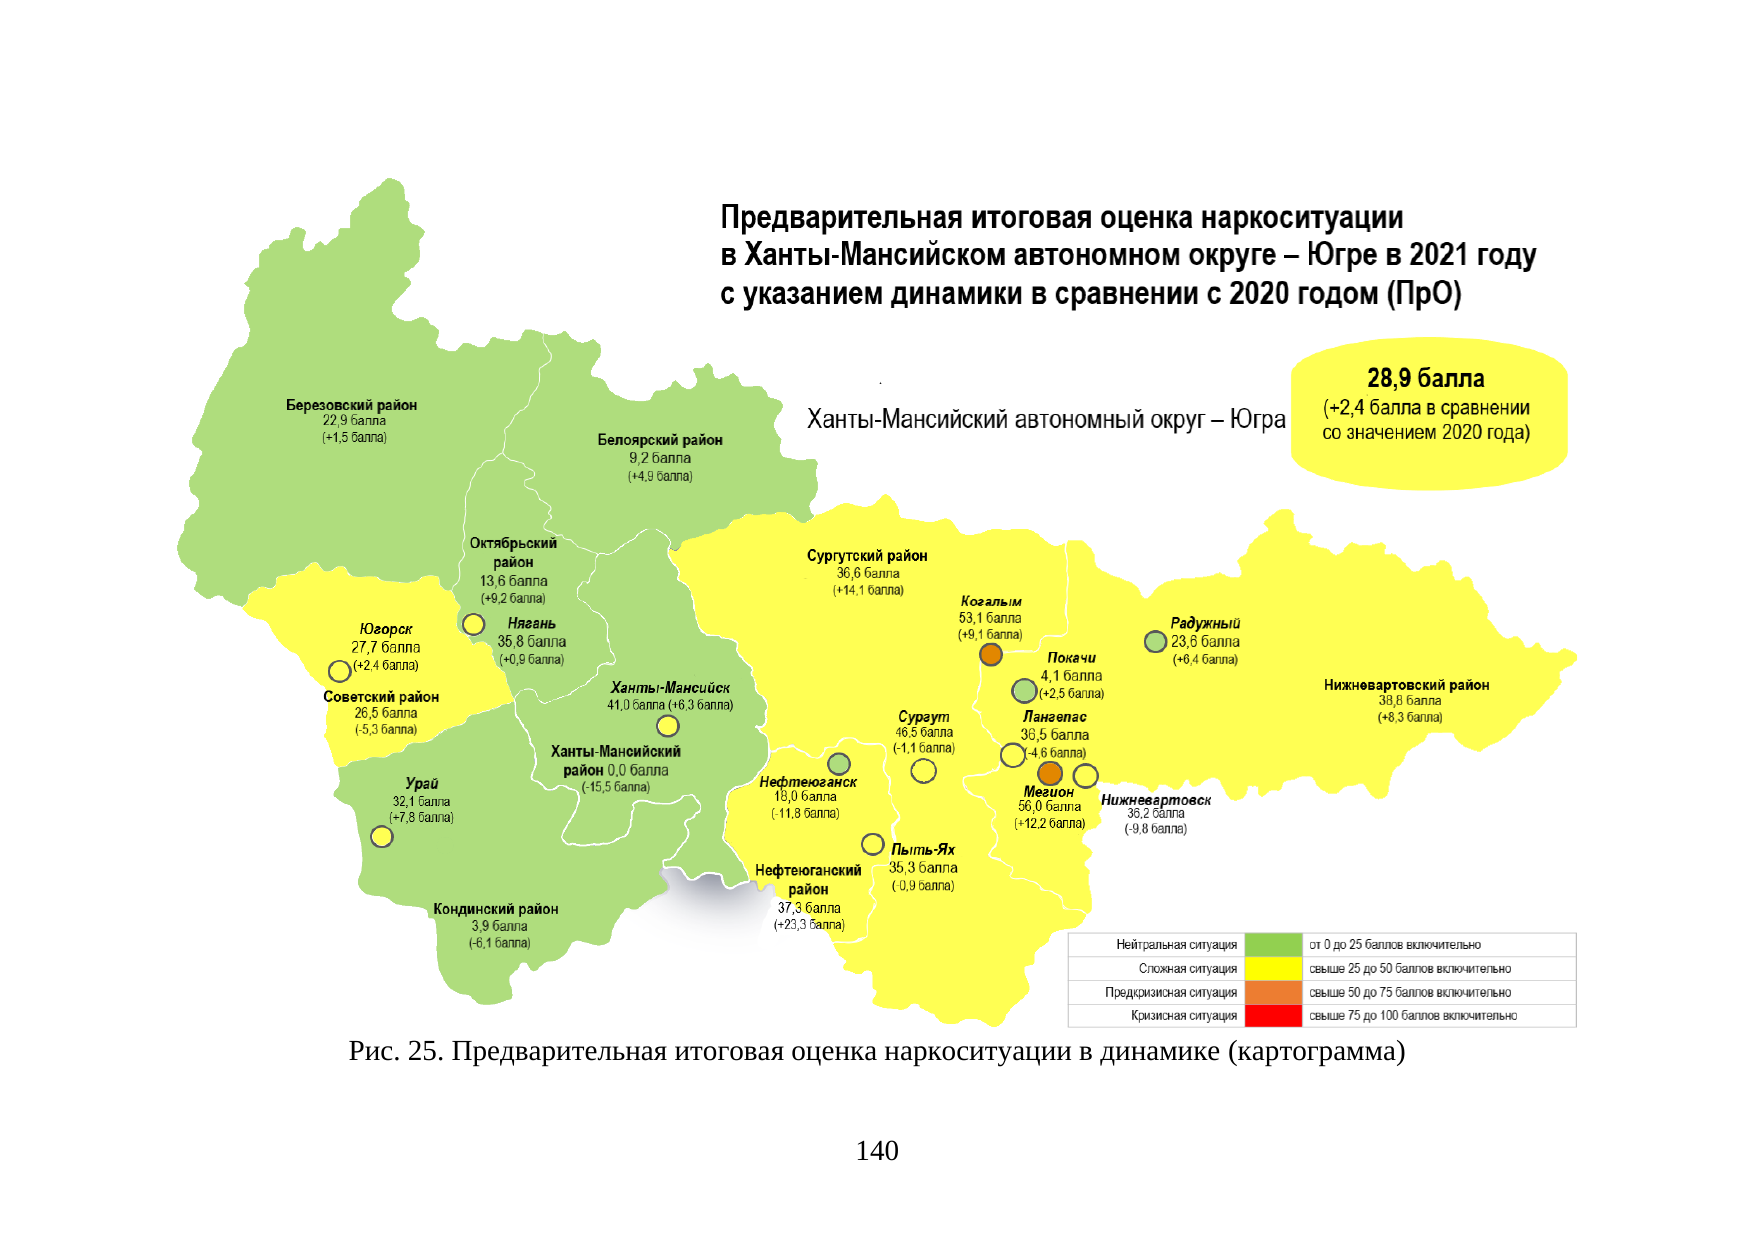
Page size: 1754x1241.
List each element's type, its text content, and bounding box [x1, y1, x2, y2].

text Рис. 25. Предварительная итоговая оценка наркоситуации в динамике (картограмма) [118, 1033, 1636, 1066]
picture [176, 177, 1578, 1028]
